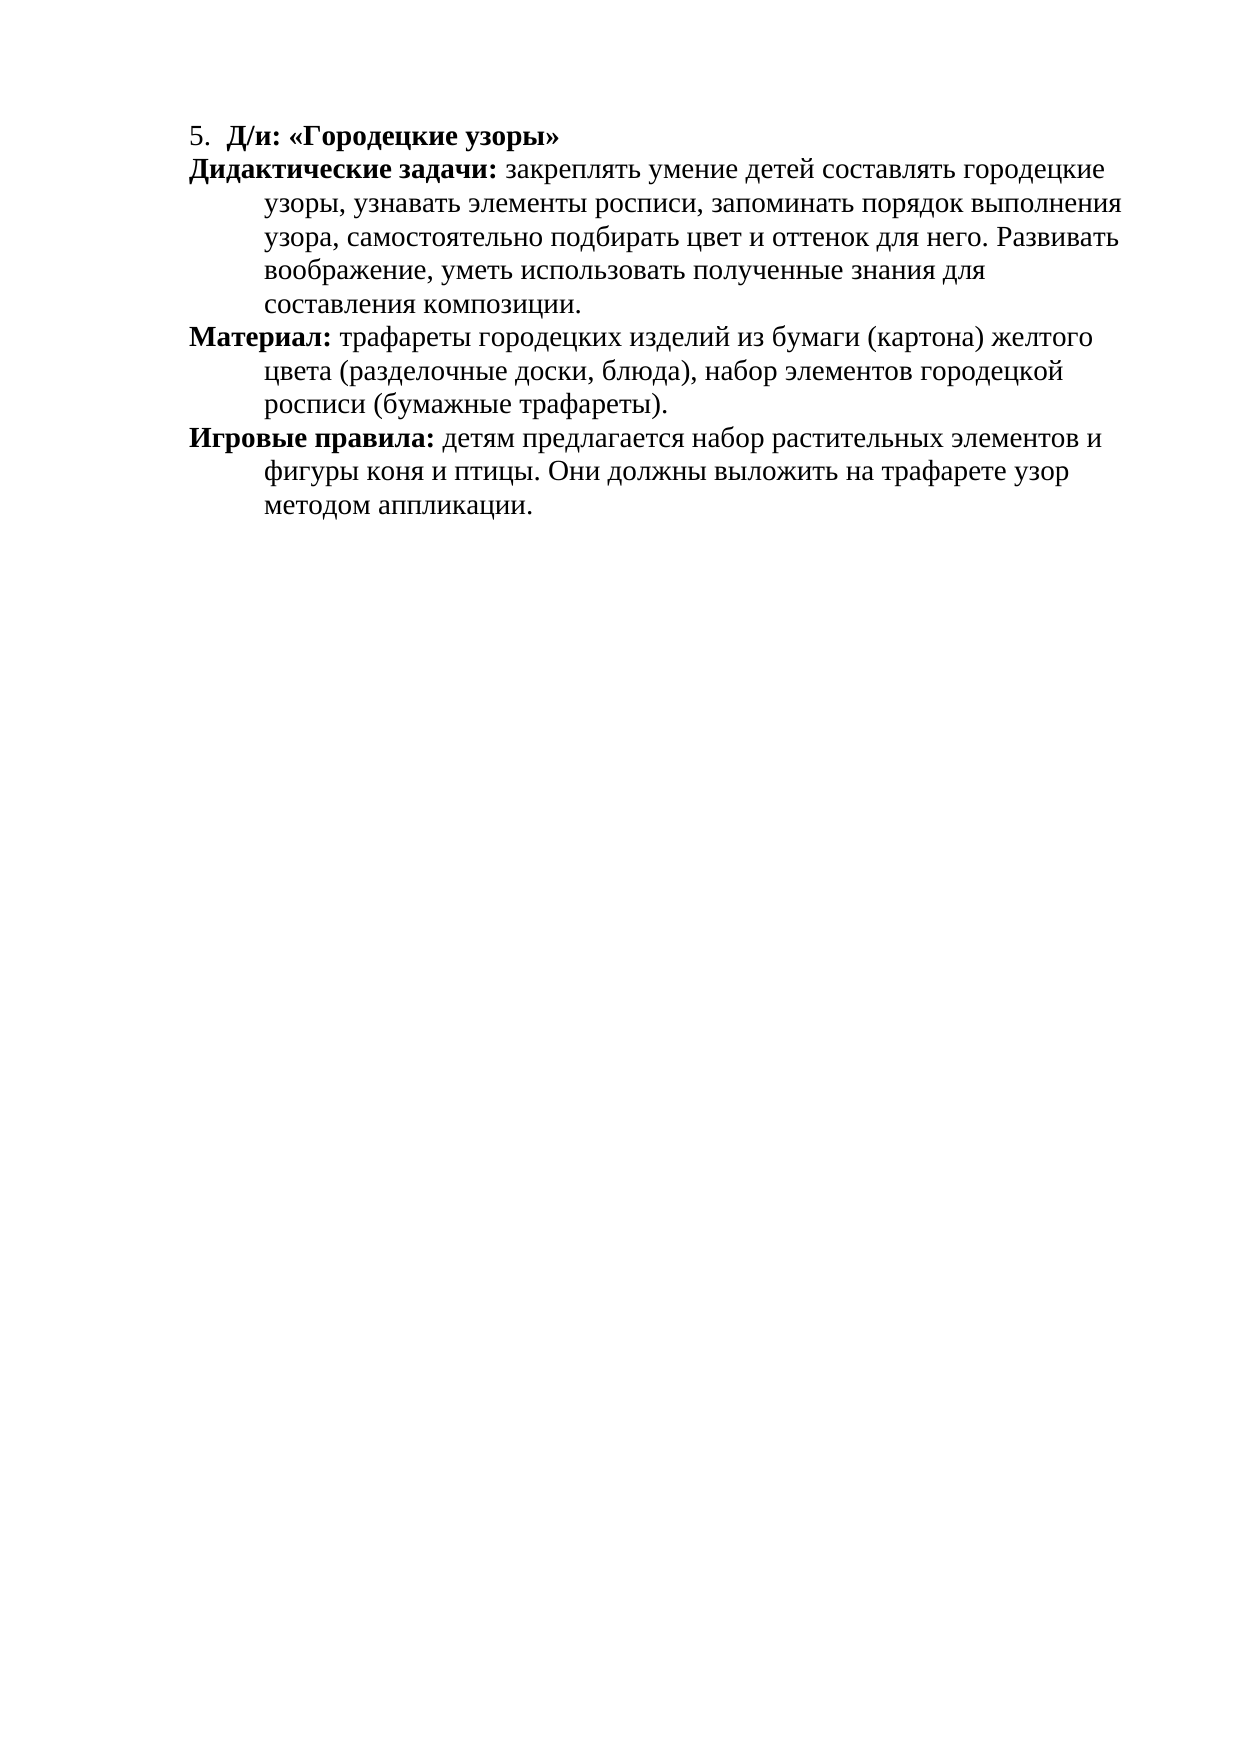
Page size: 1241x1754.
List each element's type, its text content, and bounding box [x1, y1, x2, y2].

text Игровые правила: детям предлагается набор растительных элементов и фигуры коня и птицы. Они должны выложить на трафарете узор методом аппликации. [189, 420, 1140, 521]
text Дидактические задачи: закреплять умение детей составлять городецкие узоры, узнавать элементы росписи, запоминать порядок выполнения узора, самостоятельно подбирать цвет и оттенок для него. Развивать воображение, уметь использовать полученные знания для составления композиции. [189, 152, 1140, 319]
list Д/и: «Городецкие узоры» [189, 118, 1140, 152]
text Материал: трафареты городецких изделий из бумаги (картона) желтого цвета (разделочные доски, блюда), набор элементов городецкой росписи (бумажные трафареты). [189, 319, 1140, 420]
